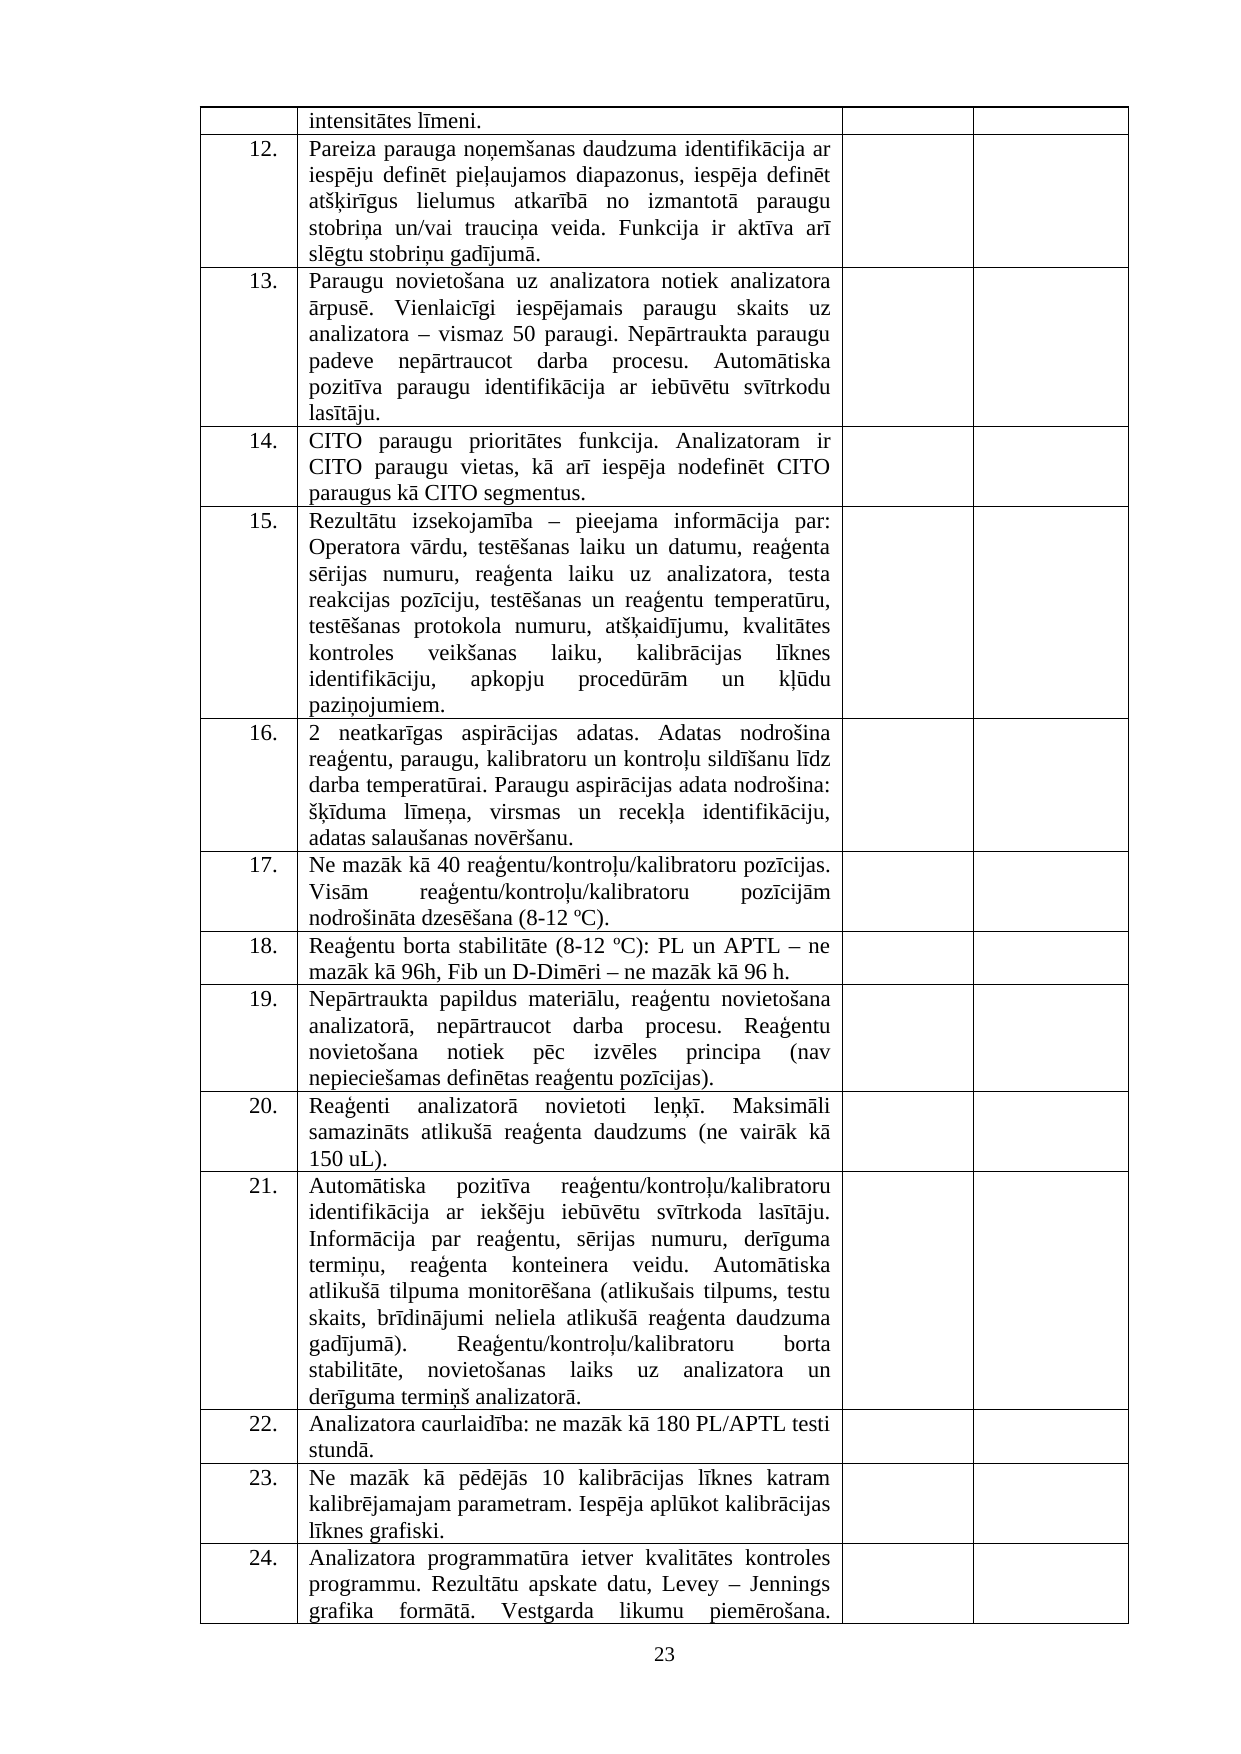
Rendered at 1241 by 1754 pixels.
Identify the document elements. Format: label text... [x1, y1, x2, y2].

table_cell [843, 985, 973, 1091]
table_cell Ne mazāk kā 40 reaģentu/kontroļu/kalibratoru pozīcijas. Visām reaģentu/kontroļu/kalibratoru pozīcijām nodrošināta dzesēšana (8-12 ºC). [298, 852, 842, 931]
table_cell [201, 135, 297, 267]
table_cell [974, 1172, 1128, 1409]
table_cell [974, 507, 1128, 718]
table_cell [298, 1544, 842, 1623]
table_cell [843, 719, 973, 851]
table_cell [974, 719, 1128, 851]
table_cell Reaģenti analizatorā novietoti leņķī. Maksimāli samazināts atlikušā reaģenta daudzums (ne vairāk kā 150 uL). [298, 1092, 842, 1171]
table_cell [201, 985, 297, 1091]
table_cell [843, 268, 973, 426]
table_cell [298, 108, 842, 134]
table_cell [201, 108, 297, 134]
table_cell [843, 1092, 973, 1171]
table_cell [201, 1172, 297, 1409]
table_cell Automātiska pozitīva reaģentu/kontroļu/kalibratoru identifikācija ar iekšēju iebūvētu svītrkoda lasītāju. Informācija par reaģentu, sērijas numuru, derīguma termiņu, reaģenta konteinera veidu. Automātiska atlikušā tilpuma monitorēšana (atlikušais tilpums, testu skaits, brīdinājumi neliela atlikušā reaģenta daudzuma gadījumā). Reaģentu/kontroļu/kalibratoru borta stabilitāte, novietošanas laiks uz analizatora un derīguma termiņš analizatorā. [298, 1172, 842, 1409]
table_cell [974, 268, 1128, 426]
table_cell [843, 1172, 973, 1409]
table_cell [974, 135, 1128, 267]
table_cell [974, 932, 1128, 984]
table_cell [201, 852, 297, 931]
table_cell [843, 1464, 973, 1543]
table_cell [201, 507, 297, 718]
table_cell [201, 1464, 297, 1543]
table_cell [201, 268, 297, 426]
table_cell [974, 1464, 1128, 1543]
table_cell CITO paraugu prioritātes funkcija. Analizatoram ir CITO paraugu vietas, kā arī iespēja nodefinēt CITO paraugus kā CITO segmentus. [298, 427, 842, 506]
table_cell 2 neatkarīgas aspirācijas adatas. Adatas nodrošina reaģentu, paraugu, kalibratoru un kontroļu sildīšanu līdz darba temperatūrai. Paraugu aspirācijas adata nodrošina: šķīduma līmeņa, virsmas un recekļa identifikāciju, adatas salaušanas novēršanu. [298, 719, 842, 851]
table_cell [974, 1544, 1128, 1623]
table_cell [843, 427, 973, 506]
table_cell [843, 932, 973, 984]
table_cell [201, 1410, 297, 1463]
table_cell [974, 1092, 1128, 1171]
table_cell Analizatora caurlaidība: ne mazāk kā 180 PL/APTL testi stundā. [298, 1410, 842, 1463]
table_cell [974, 108, 1128, 134]
table_cell [201, 932, 297, 984]
table_cell [974, 1410, 1128, 1463]
table_cell [974, 427, 1128, 506]
table_cell [843, 1410, 973, 1463]
table_cell [201, 427, 297, 506]
table_cell [974, 852, 1128, 931]
table_cell [974, 985, 1128, 1091]
table_cell [843, 852, 973, 931]
table_cell [843, 1544, 973, 1623]
table_cell [201, 719, 297, 851]
table_cell Ne mazāk kā pēdējās 10 kalibrācijas līknes katram kalibrējamajam parametram. Iespēja aplūkot kalibrācijas līknes grafiski. [298, 1464, 842, 1543]
table_cell [843, 108, 973, 134]
table_cell [201, 1544, 297, 1623]
table_cell [843, 507, 973, 718]
table_cell Nepārtraukta papildus materiālu, reaģentu novietošana analizatorā, nepārtraucot darba procesu. Reaģentu novietošana notiek pēc izvēles principa (nav nepieciešamas definētas reaģentu pozīcijas). [298, 985, 842, 1091]
table_cell Paraugu novietošana uz analizatora notiek analizatora ārpusē. Vienlaicīgi iespējamais paraugu skaits uz analizatora – vismaz 50 paraugi. Nepārtraukta paraugu padeve nepārtraucot darba procesu. Automātiska pozitīva paraugu identifikācija ar iebūvētu svītrkodu lasītāju. [298, 268, 842, 426]
table_cell Reaģentu borta stabilitāte (8-12 ºC): PL un APTL – ne mazāk kā 96h, Fib un D-Dimēri – ne mazāk kā 96 h. [298, 932, 842, 984]
table_cell [201, 1092, 297, 1171]
table_cell [843, 135, 973, 267]
table_cell Pareiza parauga noņemšanas daudzuma identifikācija ar iespēju definēt pieļaujamos diapazonus, iespēja definēt atšķirīgus lielumus atkarībā no izmantotā paraugu stobriņa un/vai trauciņa veida. Funkcija ir aktīva arī slēgtu stobriņu gadījumā. [298, 135, 842, 267]
table_cell Rezultātu izsekojamība – pieejama informācija par: Operatora vārdu, testēšanas laiku un datumu, reaģenta sērijas numuru, reaģenta laiku uz analizatora, testa reakcijas pozīciju, testēšanas un reaģentu temperatūru, testēšanas protokola numuru, atšķaidījumu, kvalitātes kontroles veikšanas laiku, kalibrācijas līknes identifikāciju, apkopju procedūrām un kļūdu paziņojumiem. [298, 507, 842, 718]
